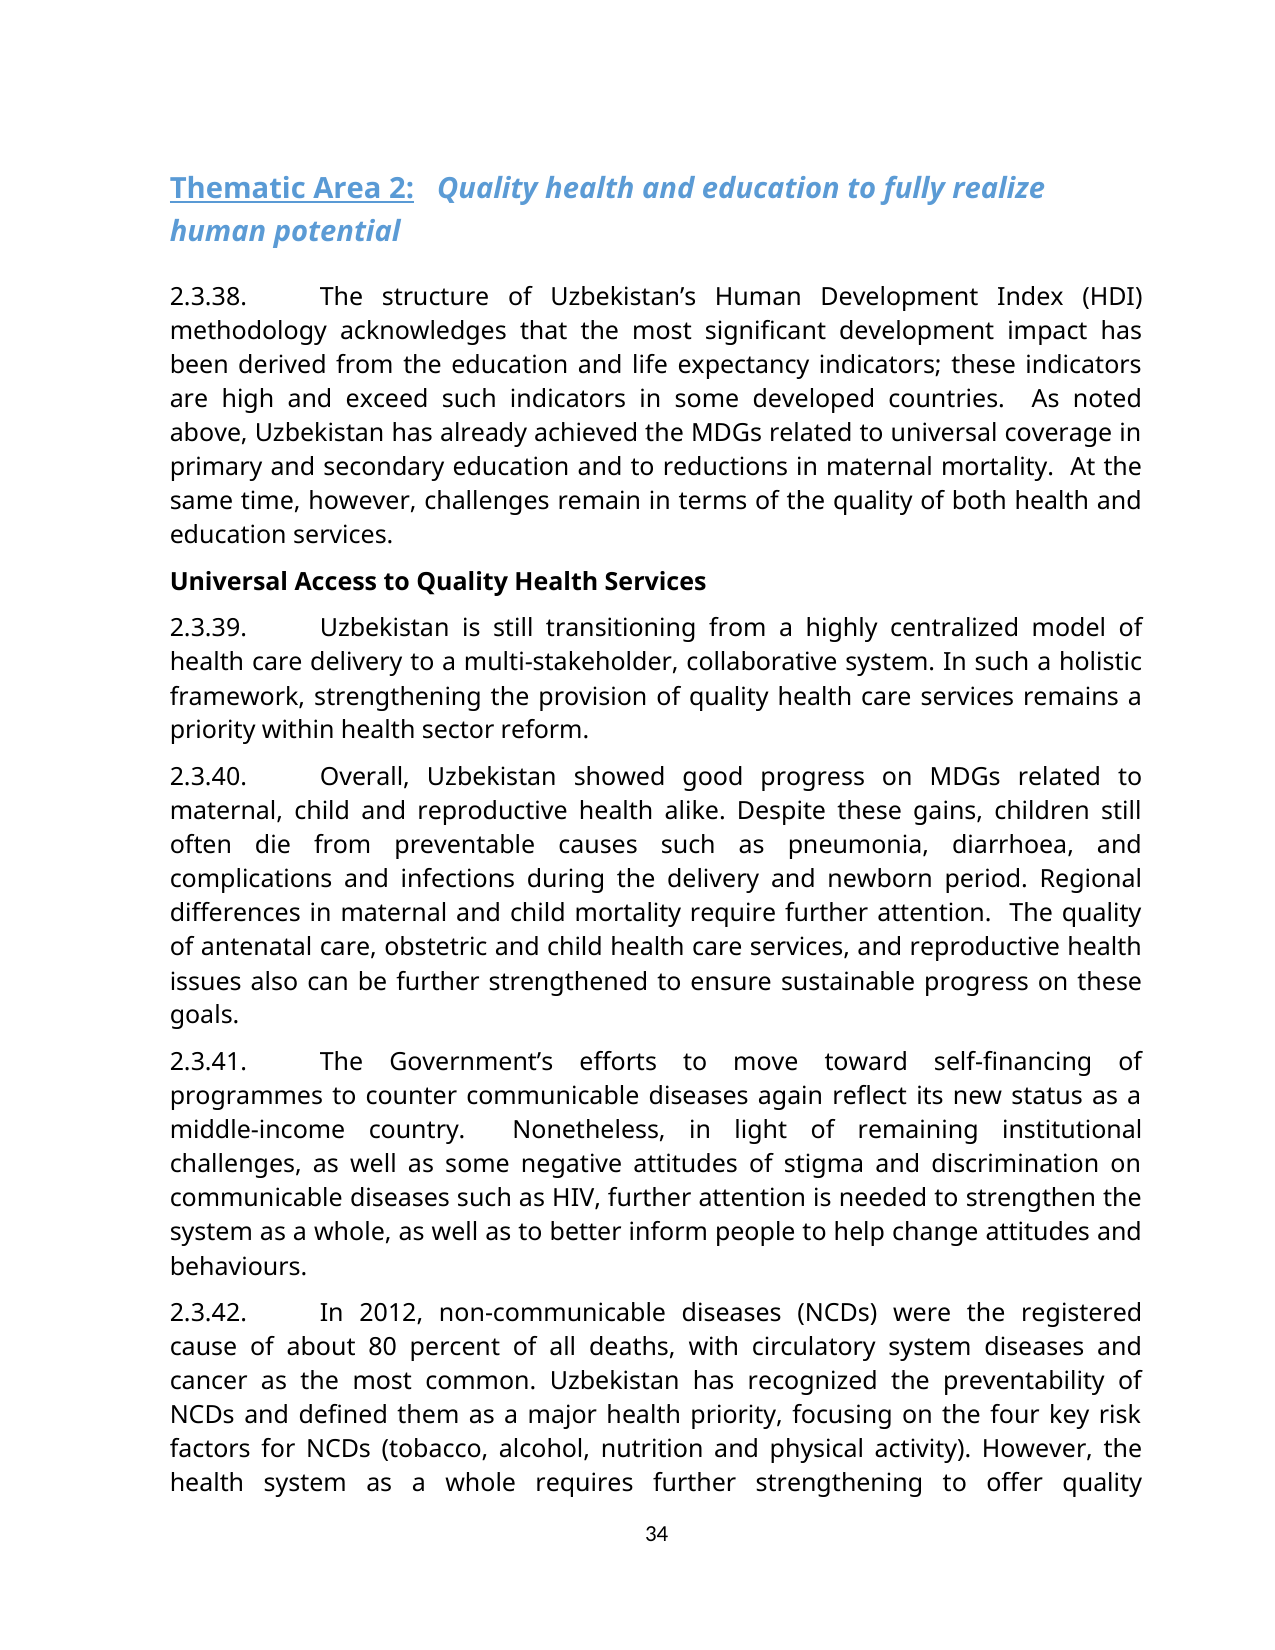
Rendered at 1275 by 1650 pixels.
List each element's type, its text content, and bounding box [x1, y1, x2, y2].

list Overall, Uzbekistan showed good progress on MDGs related to maternal, child and reproductive health alike. Despite these gains, children still often die from preventable causes such as pneumonia, diarrhoea, and complications and infections during the delivery and newborn period. Regional differences in maternal and child mortality require further attention. The quality of antenatal care, obstetric and child health care services, and reproductive health issues also can be further strengthened to ensure sustainable progress on these goals. [169, 759, 1143, 1031]
list The structure of Uzbekistan’s Human Development Index (HDI) methodology acknowledges that the most significant development impact has been derived from the education and life expectancy indicators; these indicators are high and exceed such indicators in some developed countries. As noted above, Uzbekistan has already achieved the MDGs related to universal coverage in primary and secondary education and to reductions in maternal mortality. At the same time, however, challenges remain in terms of the quality of both health and education services. [169, 278, 1143, 551]
list Uzbekistan is still transitioning from a highly centralized model of health care delivery to a multi-stakeholder, collaborative system. In such a holistic framework, strengthening the provision of quality health care services remains a priority within health sector reform. [169, 610, 1143, 746]
text Thematic Area 2: Quality health and education to fully realize human potential [169, 168, 1143, 250]
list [169, 1295, 1143, 1499]
list The Government’s efforts to move toward self-financing of programmes to counter communicable diseases again reflect its new status as a middle-income country. Nonetheless, in light of remaining institutional challenges, as well as some negative attitudes of stigma and discrimination on communicable diseases such as HIV, further attention is needed to strengthen the system as a whole, as well as to better inform people to help change attitudes and behaviours. [169, 1044, 1143, 1282]
text Universal Access to Quality Health Services [169, 563, 1143, 597]
